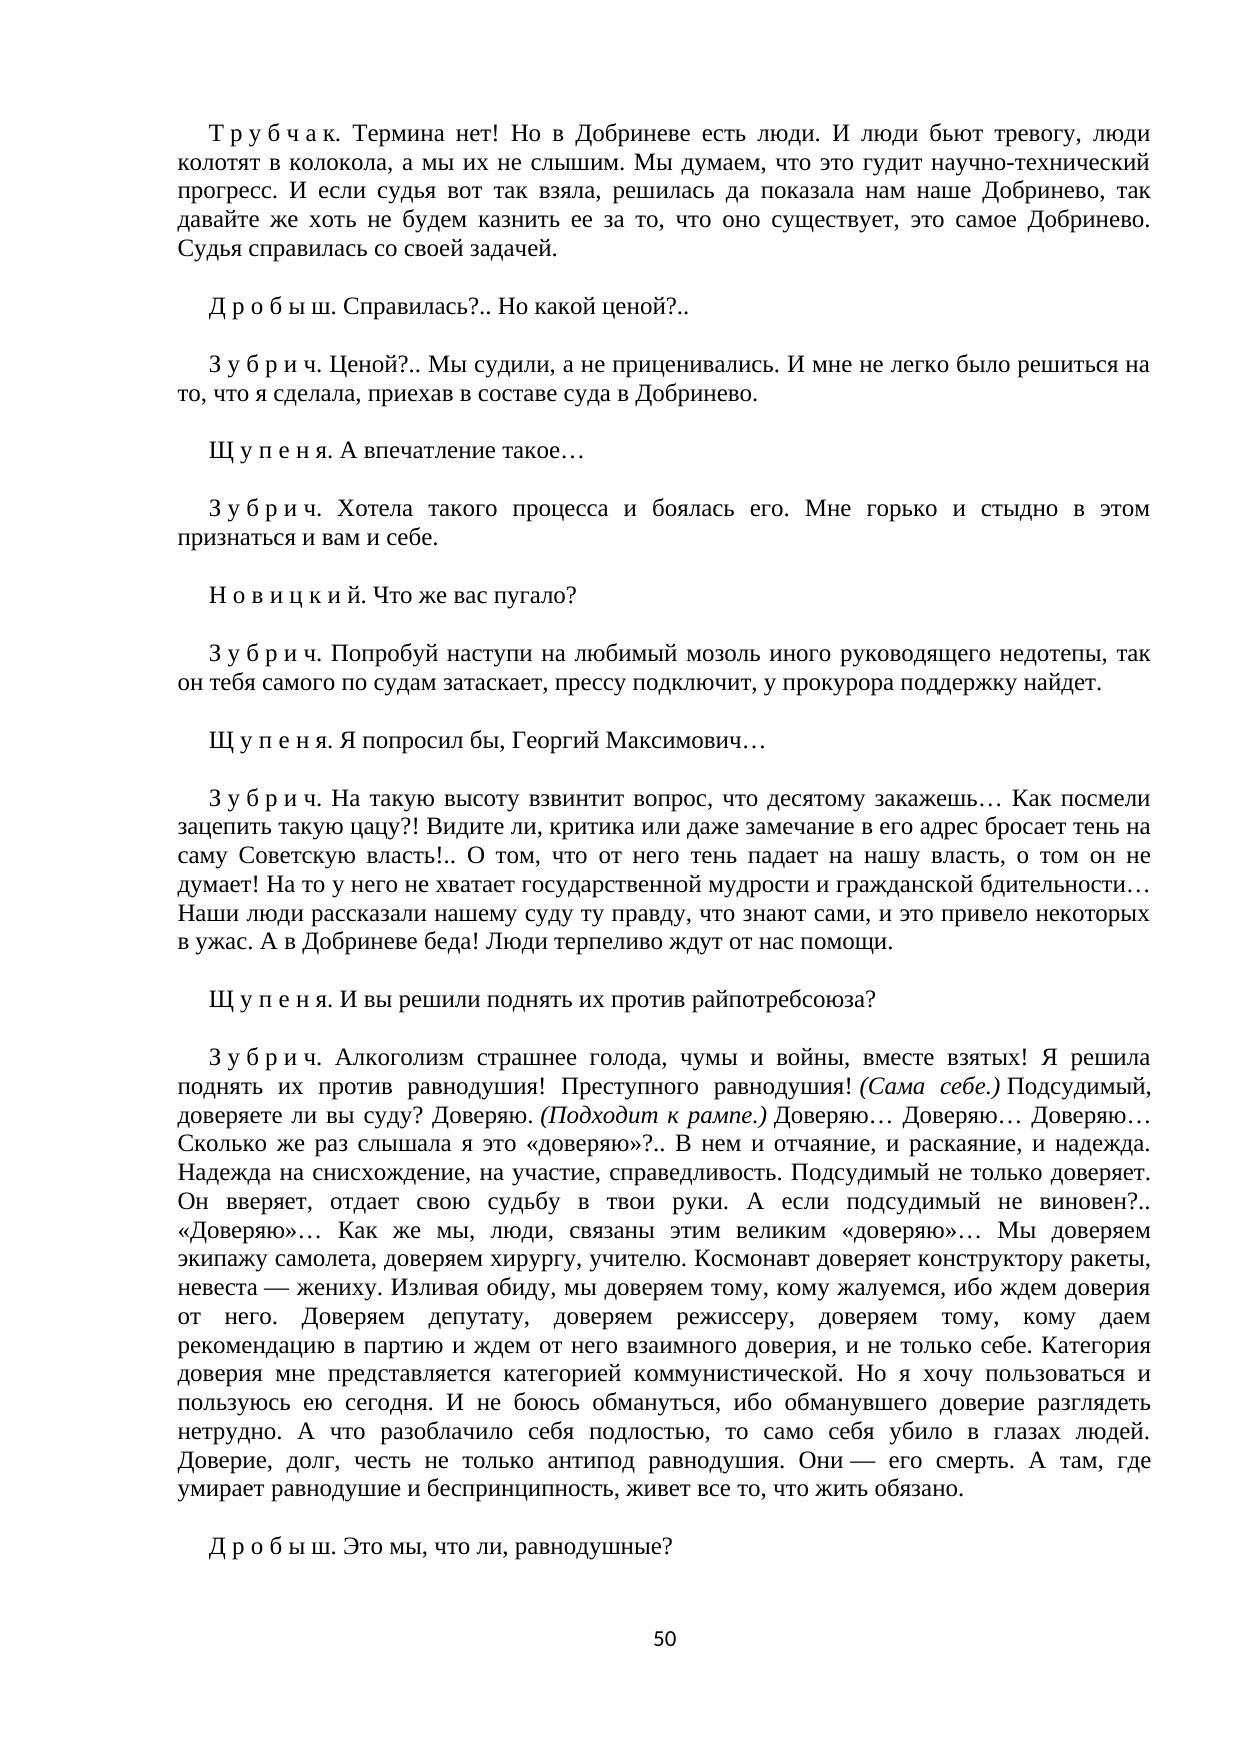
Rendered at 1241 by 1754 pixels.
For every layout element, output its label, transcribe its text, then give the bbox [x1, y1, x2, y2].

text Д р о б ы ш. Справилась?.. Но какой ценой?.. [177, 291, 1152, 320]
text З у б р и ч. Алкоголизм страшнее голода, чумы и войны, вместе взятых! Я решила поднять их против равнодушия! Преступного равнодушия! (Сама себе.) Подсудимый, доверяете ли вы суду? Доверяю. (Подходит к рампе.) Доверяю… Доверяю… Доверяю… Сколько же раз слышала я это «доверяю»?.. В нем и отчаяние, и раскаяние, и надежда. Надежда на снисхождение, на участие, справедливость. Подсудимый не только доверяет. Он вверяет, отдает свою судьбу в твои руки. А если подсудимый не виновен?.. «Доверяю»… Как же мы, люди, связаны этим великим «доверяю»… Мы доверяем экипажу самолета, доверяем хирургу, учителю. Космонавт доверяет конструктору ракеты, невеста — жениху. Изливая обиду, мы доверяем тому, кому жалуемся, ибо ждем доверия от него. Доверяем депутату, доверяем режиссеру, доверяем тому, кому даем рекомендацию в партию и ждем от него взаимного доверия, и не только себе. Категория доверия мне представляется категорией коммунистической. Но я хочу пользоваться и пользуюсь ею сегодня. И не боюсь обмануться, ибо обманувшего доверие разглядеть нетрудно. А что разоблачило себя подлостью, то само себя убило в глазах людей. Доверие, долг, честь не только антипод равнодушия. Они — его смерть. А там, где умирает равнодушие и беспринципность, живет все то, что жить обязано. [177, 1042, 1152, 1502]
text З у б р и ч. Попробуй наступи на любимый мозоль иного руководящего недотепы, так он тебя самого по судам затаскает, прессу подключит, у прокурора поддержку найдет. [177, 638, 1152, 696]
text Щ у п е н я. А впечатление такое… [177, 436, 1152, 464]
text Щ у п е н я. Я попросил бы, Георгий Максимович… [177, 725, 1152, 753]
text Н о в и ц к и й. Что же вас пугало? [177, 580, 1152, 609]
text З у б р и ч. Ценой?.. Мы судили, а не приценивались. И мне не легко было решиться на то, что я сделала, приехав в составе суда в Добринево. [177, 349, 1152, 406]
text З у б р и ч. Хотела такого процесса и боялась его. Мне горько и стыдно в этом признаться и вам и себе. [177, 493, 1152, 551]
text Д р о б ы ш. Это мы, что ли, равнодушные? [177, 1531, 1152, 1560]
text Щ у п е н я. И вы решили поднять их против райпотребсоюза? [177, 984, 1152, 1013]
text Т р у б ч а к. Термина нет! Но в Добриневе есть люди. И люди бьют тревогу, люди колотят в колокола, а мы их не слышим. Мы думаем, что это гудит научно-технический прогресс. И если судья вот так взяла, решилась да показала нам наше Добринево, так давайте же хоть не будем казнить ее за то, что оно существует, это самое Добринево. Судья справилась со своей задачей. [177, 118, 1152, 262]
text З у б р и ч. На такую высоту взвинтит вопрос, что десятому закажешь… Как посмели зацепить такую цацу?! Видите ли, критика или даже замечание в его адрес бросает тень на саму Советскую власть!.. О том, что от него тень падает на нашу власть, о том он не думает! На то у него не хватает государственной мудрости и гражданской бдительности… Наши люди рассказали нашему суду ту правду, что знают сами, и это привело некоторых в ужас. А в Добриневе беда! Люди терпеливо ждут от нас помощи. [177, 783, 1152, 955]
